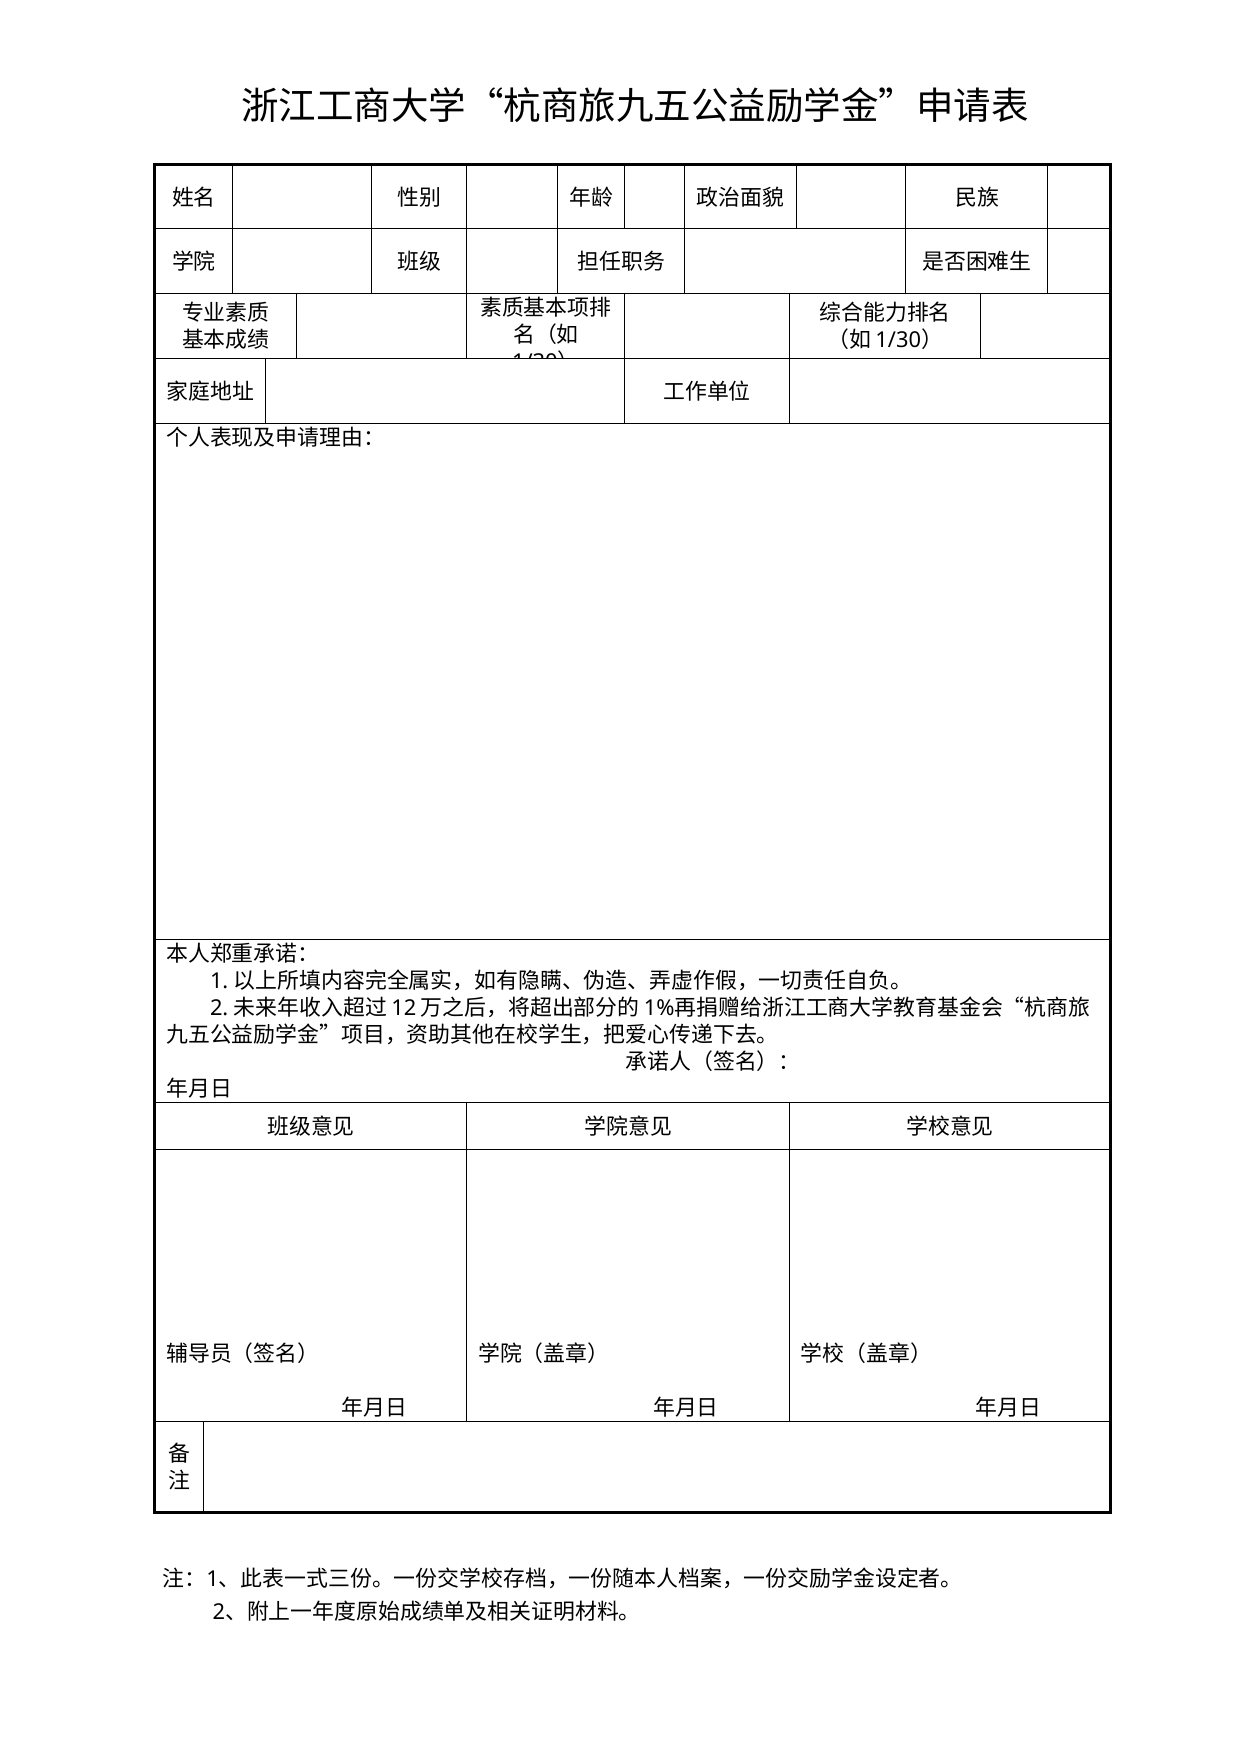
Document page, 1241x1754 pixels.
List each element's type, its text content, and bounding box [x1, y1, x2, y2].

table_cell [266, 359, 624, 423]
table_cell [467, 229, 557, 293]
table_header 政治面貌 [685, 166, 796, 228]
table_cell 专业素质 基本成绩 [156, 294, 296, 358]
table_cell 学院意见 [467, 1103, 789, 1149]
table_cell [790, 359, 1109, 423]
table_cell [981, 294, 1109, 358]
text 2、附上一年度原始成绩单及相关证明材料。 [162, 1593, 1107, 1626]
table_header [467, 166, 557, 228]
table_cell 学院 [156, 229, 232, 293]
table_cell 担任职务 [558, 229, 684, 293]
table_cell 工作单位 [625, 359, 789, 423]
table_cell 学校意见 [790, 1103, 1109, 1149]
table_header [625, 166, 684, 228]
table_cell 班级意见 [156, 1103, 466, 1149]
table_cell [204, 1422, 1109, 1511]
table_cell 家庭地址 [156, 359, 265, 423]
table_cell [233, 229, 371, 293]
table_header 年龄 [558, 166, 624, 228]
table_cell 班级 [372, 229, 466, 293]
table_header 性别 [372, 166, 466, 228]
table_cell [685, 229, 905, 293]
table_cell [297, 294, 466, 358]
table_header [233, 166, 371, 228]
table_cell [625, 294, 789, 358]
table_cell 学校（盖章） 年月日 [790, 1150, 1109, 1421]
table_cell 综合能力排名 （如1/30） [790, 294, 980, 358]
table_cell 本人郑重承诺： 1. 以上所填内容完全属实，如有隐瞒、伪造、弄虚作假，一切责任自负。 2. 未来年收入超过12万之后，将超出部分的1%再捐赠给浙江工商大学教育基金会“杭商旅九五公益励学金”项目，资助其他在校学生，把爱心传递下去。 承诺人（签名）： 年月日 [156, 940, 1109, 1102]
table_cell 是否困难生 [906, 229, 1047, 293]
table_cell 个人表现及申请理由： [156, 424, 1109, 938]
text 浙江工商大学“杭商旅九五公益励学金”申请表 [162, 75, 1107, 131]
table_cell 学院（盖章） 年月日 [467, 1150, 789, 1421]
table_cell 备 注 [156, 1422, 203, 1511]
table_cell 辅导员（签名） 年月日 [156, 1150, 466, 1421]
table_cell 素质基本项排名（如1/30） [467, 294, 624, 358]
text 注：1、此表一式三份。一份交学校存档，一份随本人档案，一份交励学金设定者。 [162, 1561, 1107, 1593]
table_header 民族 [906, 166, 1047, 228]
table_header [797, 166, 905, 228]
table_header 姓名 [156, 166, 232, 228]
table_header [1048, 166, 1109, 228]
table_cell [1048, 229, 1109, 293]
